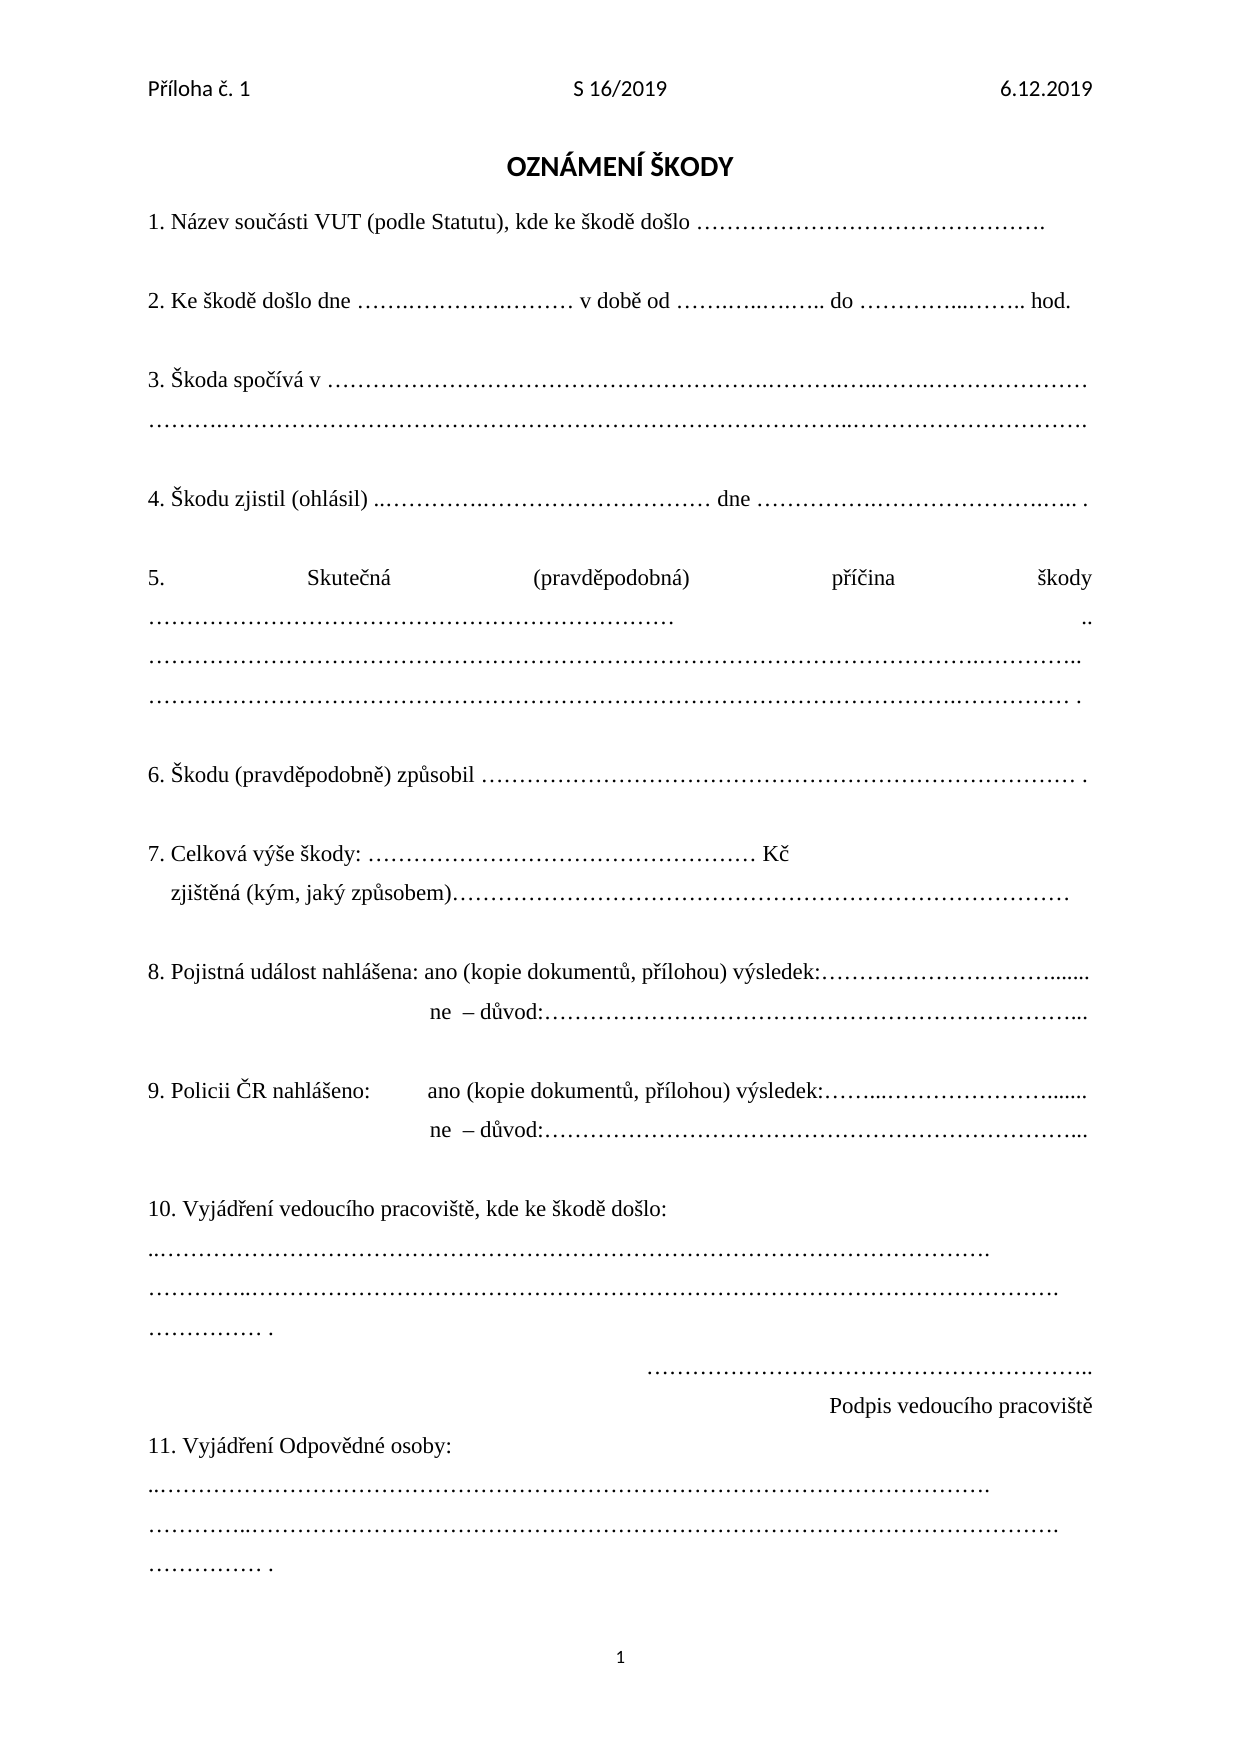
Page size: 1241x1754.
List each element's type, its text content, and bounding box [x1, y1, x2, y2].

text 4. Škodu zjistil (ohlásil) ..………….………………………… dne …………….………………….….. . [148, 484, 1093, 511]
subtitle Oznámení škody [148, 148, 1093, 183]
text ………………………………………………….. [148, 1353, 1093, 1379]
text ……….………………………………………………………………………..…………………………. [148, 406, 1093, 432]
text 10. Vyjádření vedoucího pracoviště, kde ke škodě došlo: [148, 1195, 1093, 1222]
text Podpis vedoucího pracoviště [148, 1393, 1093, 1419]
text 7. Celková výše škody: …………………………………………… Kč [148, 840, 1093, 866]
text zjištěná (kým, jaký způsobem)……………………………………………………………………… [148, 879, 1093, 906]
text 3. Škoda spočívá v ………………………………………………….……….…..…….………………… [148, 366, 1093, 392]
text 8. Pojistná událost nahlášena: ano (kopie dokumentů, přílohou) výsledek:…………………………....... [148, 958, 1093, 985]
text 1. Název součásti VUT (podle Statutu), kde ke škodě došlo ………………………………………. [148, 208, 1093, 234]
text ne – důvod:……………………………………………………………... [148, 998, 1093, 1024]
text 6. Škodu (pravděpodobně) způsobil …………………………………………………………………… . [148, 761, 1093, 787]
text ..……………………………………………………………………………………………….…………..…………………………………………………………………………………………….…………… . [148, 1472, 1093, 1577]
text 11. Vyjádření Odpovědné osoby: [148, 1432, 1093, 1458]
text 9. Policii ČR nahlášeno: ano (kopie dokumentů, přílohou) výsledek:……...…………………....... [148, 1077, 1093, 1103]
text ..……………………………………………………………………………………………….…………..…………………………………………………………………………………………….…………… . [148, 1235, 1093, 1340]
text 2. Ke škodě došlo dne …….………….……… v době od …….…..….….. do …………...…….. hod. [148, 287, 1093, 313]
text 5. Skutečná (pravděpodobná) příčina škody …………………………………………………………… ..……………………………………………………………………………………………….…………..…………………………………………………………………………………………….…………… . [148, 563, 1093, 708]
text ne – důvod:……………………………………………………………... [148, 1116, 1093, 1143]
